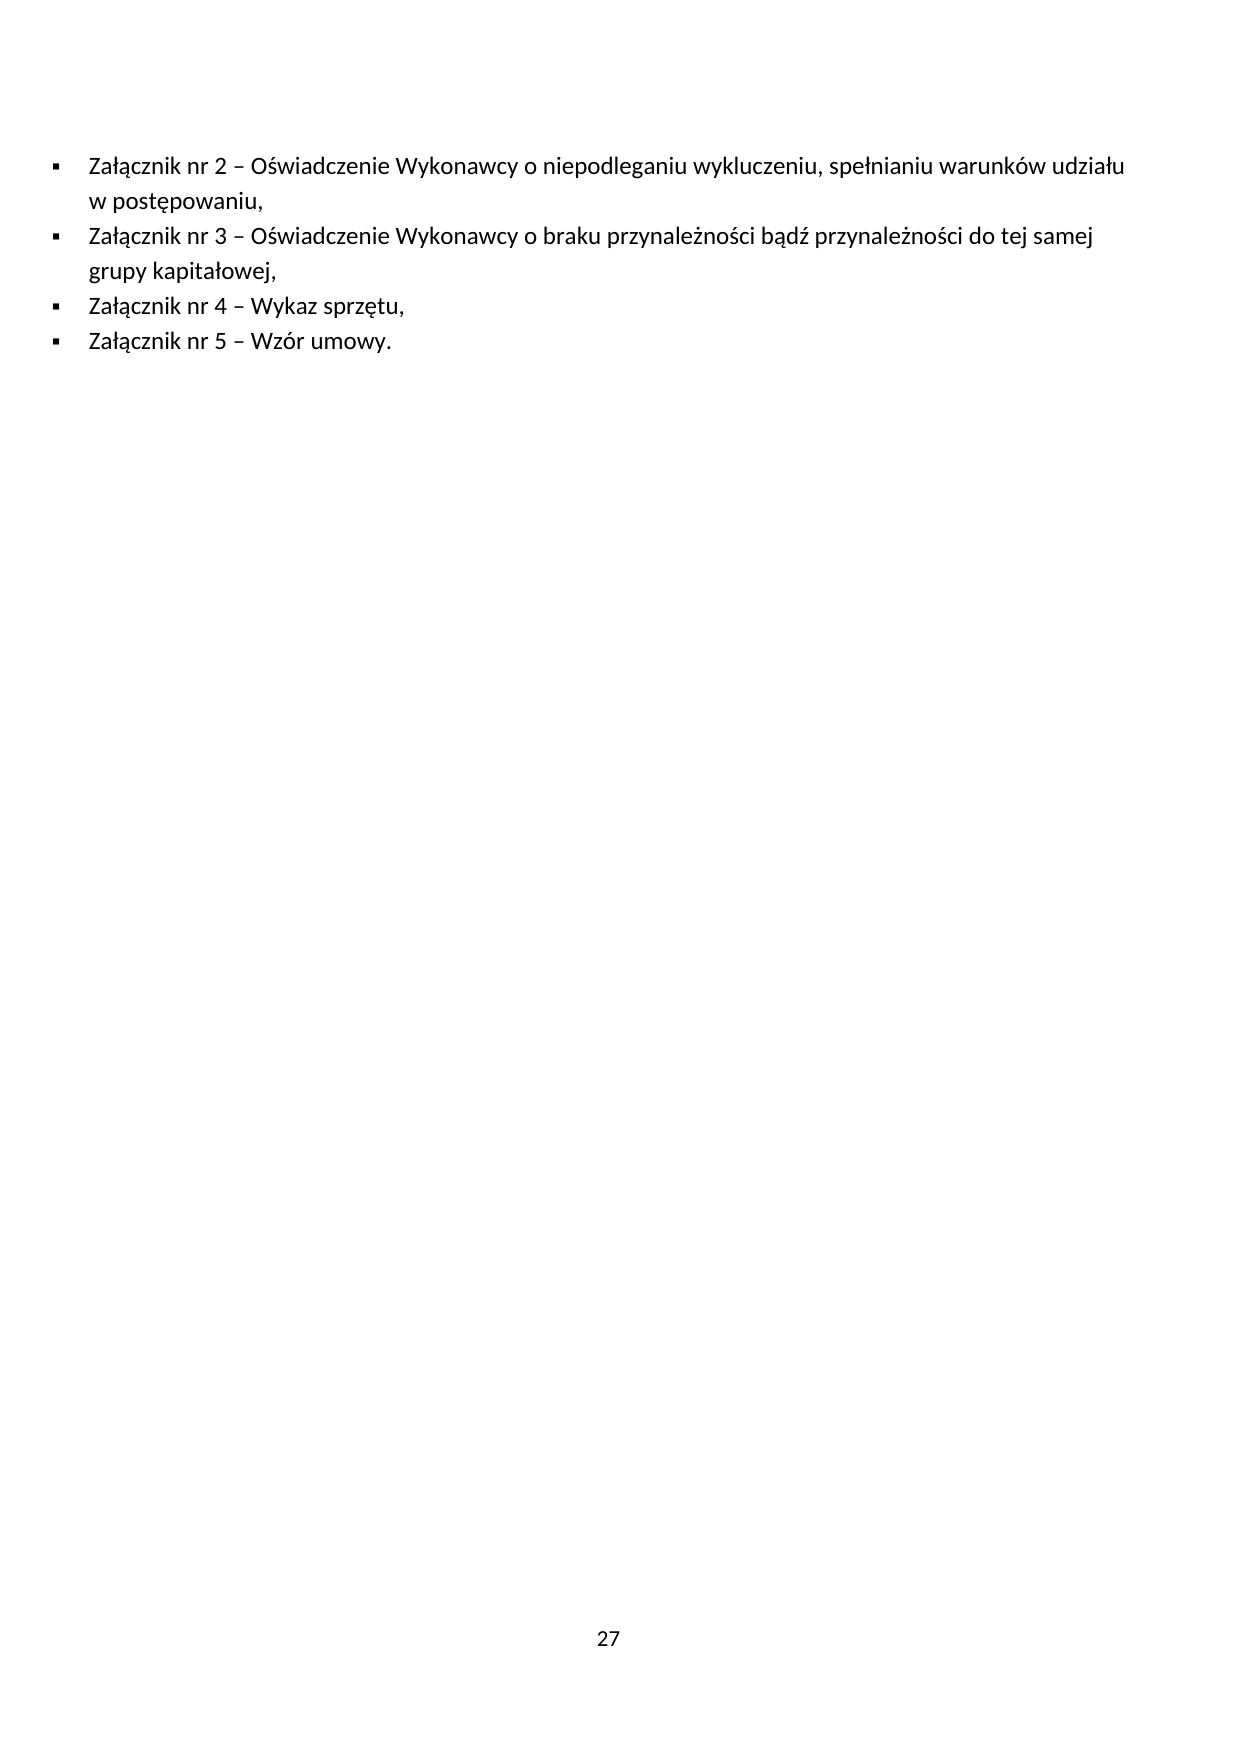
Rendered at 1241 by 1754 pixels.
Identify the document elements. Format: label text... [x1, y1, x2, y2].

list Załącznik nr 4 – Wykaz sprzętu, [51, 290, 1128, 321]
list Załącznik nr 5 – Wzór umowy. [51, 325, 1128, 356]
list Załącznik nr 2 – Oświadczenie Wykonawcy o niepodleganiu wykluczeniu, spełnianiu warunków udziału w postępowaniu, [51, 150, 1128, 216]
list Załącznik nr 3 – Oświadczenie Wykonawcy o braku przynależności bądź przynależności do tej samej grupy kapitałowej, [51, 220, 1128, 286]
